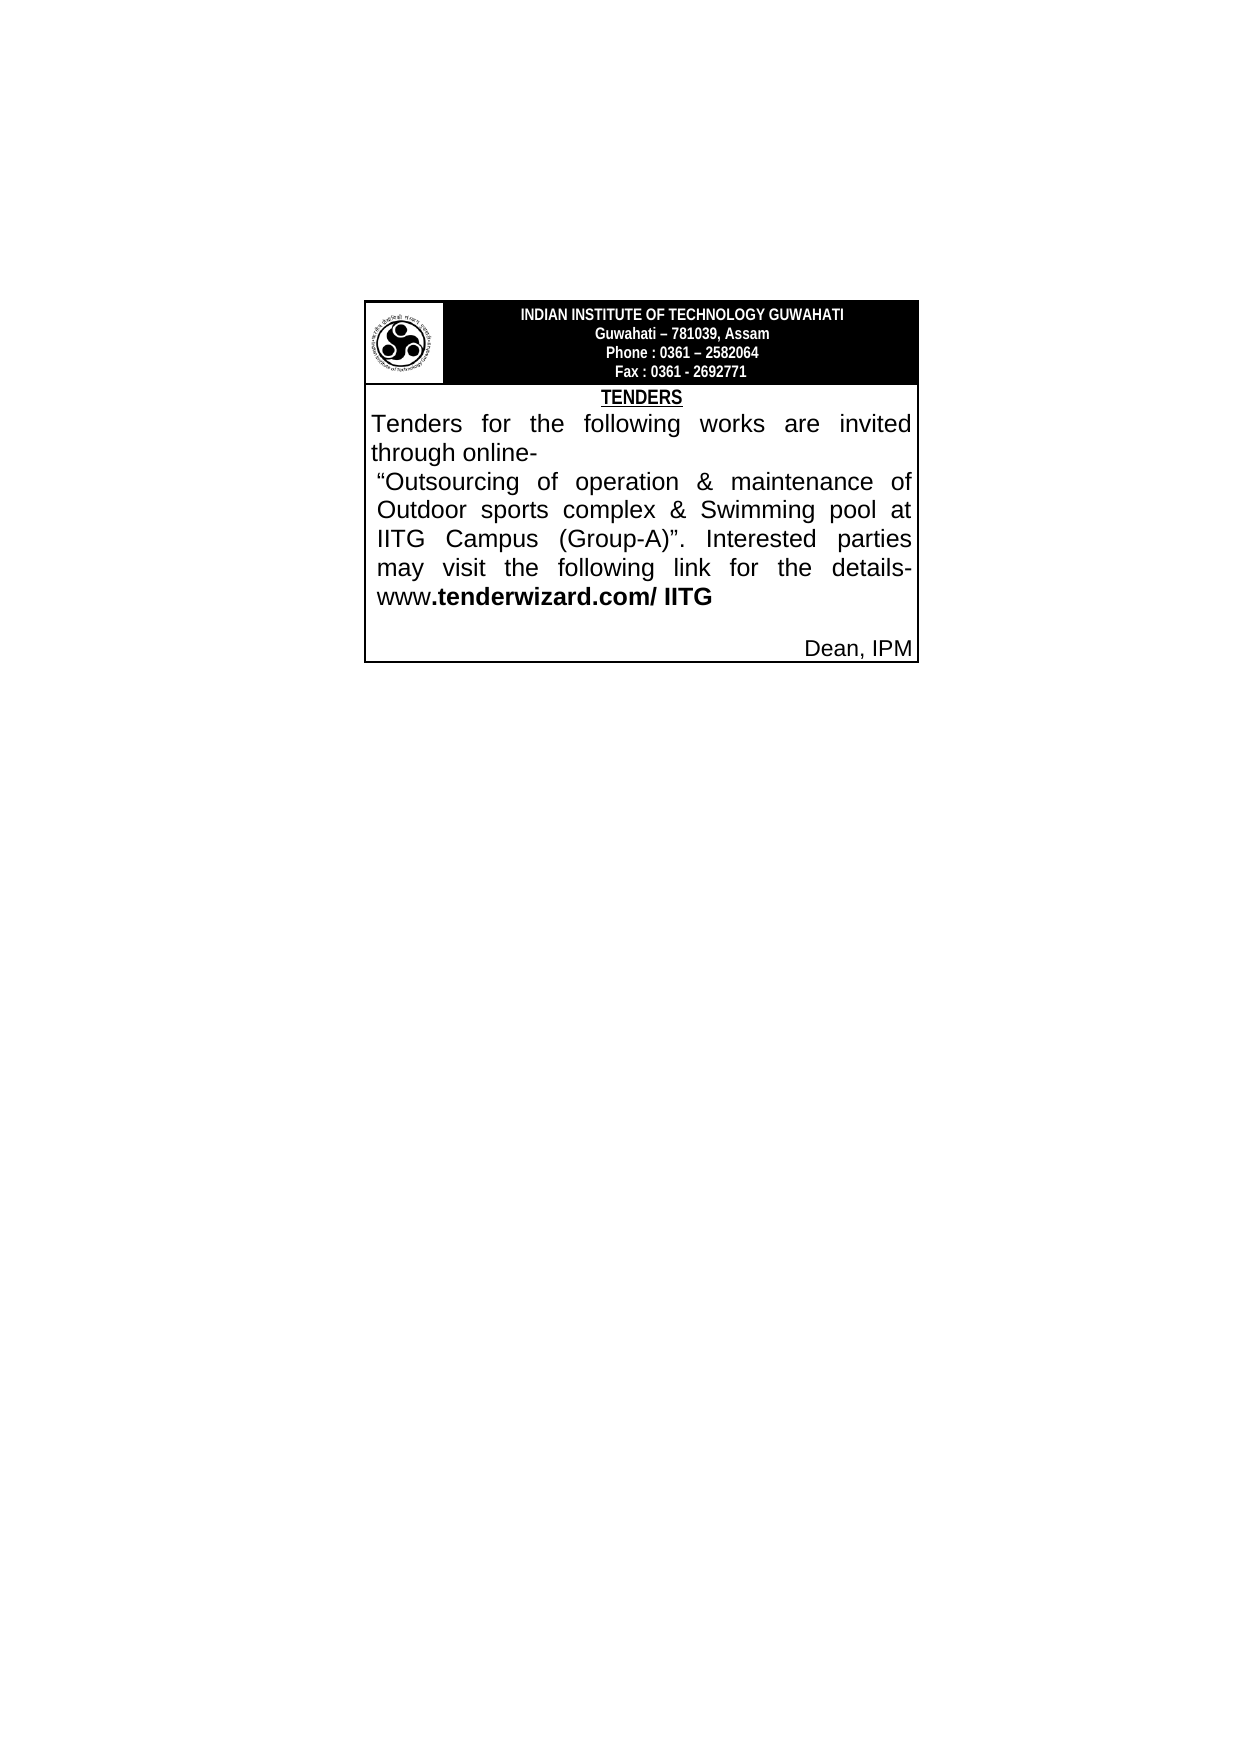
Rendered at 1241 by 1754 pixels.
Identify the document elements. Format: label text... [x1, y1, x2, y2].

table_header INDIAN INSTITUTE OF TECHNOLOGY GUWAHATI Guwahati – 781039, Assam Phone : 0361 – 2582064 Fax : 0361 - 2692771 [445, 303, 917, 383]
table_cell TENDERS Tenders for the following works are invited through online- “Outsourcing of operation & maintenance of Outdoor sports complex & Swimming pool at IITG Campus (Group-A)”. Interested parties may visit the following link for the details-www.tenderwizard.com/ IITG Dean, IPM [366, 385, 917, 661]
picture [369, 313, 432, 373]
table_header [366, 303, 443, 383]
